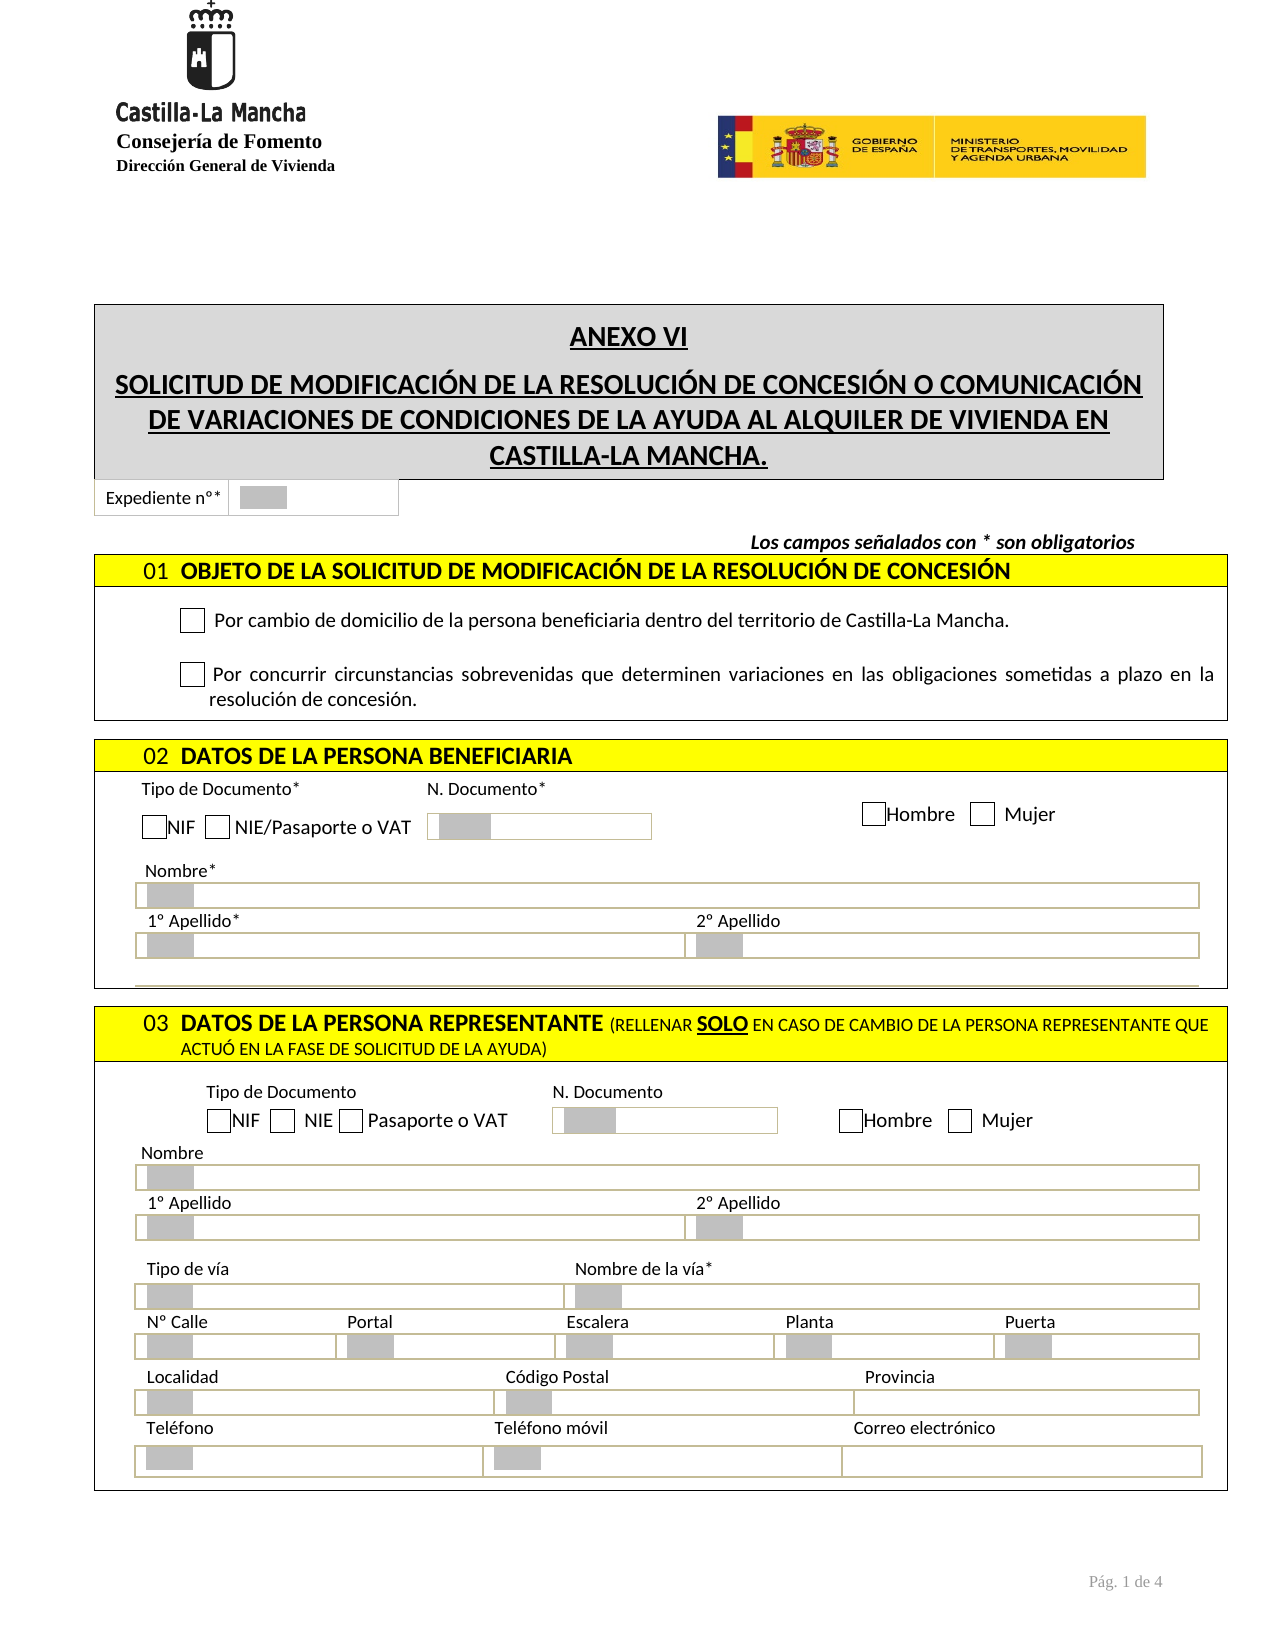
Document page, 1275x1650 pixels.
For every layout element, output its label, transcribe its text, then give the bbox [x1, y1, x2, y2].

table_cell [95, 1062, 1227, 1490]
table_header DATOS DE LA PERSONA BENEFICIARIA [95, 740, 1227, 771]
picture [651, 60, 1212, 233]
table_cell Expediente nº* [95, 480, 228, 515]
table_cell Por concurrir circunstancias sobrevenidas que determinen variaciones en las obligaciones sometidas a plazo en la resolución de concesión. [95, 653, 1227, 720]
table_cell Por cambio de domicilio de la persona beneficiaria dentro del territorio de Castilla-La Mancha. [95, 587, 1227, 653]
table_header OBJETO DE LA SOLICITUD DE MODIFICACIÓN DE LA RESOLUCIÓN DE CONCESIÓN [95, 555, 1227, 586]
table_cell [95, 772, 1227, 987]
text Los campos señalados con * son obligatorios [94, 529, 1162, 554]
table_cell [229, 480, 398, 515]
table_header ANEXO VI SOLICITUD DE MODIFICACIÓN DE LA RESOLUCIÓN DE CONCESIÓN O COMUNICACIÓN DE VARIACIONES DE CONDICIONES DE LA AYUDA AL ALQUILER DE VIVIENDA EN CASTILLA-LA MANCHA. [95, 305, 1163, 479]
table_header DATOS DE LA PERSONA REPRESENTANTE (RELLENAR SOLO EN CASO DE CAMBIO DE LA PERSONA REPRESENTANTE QUE ACTUÓ EN LA FASE DE SOLICITUD DE LA AYUDA) [95, 1007, 1227, 1061]
